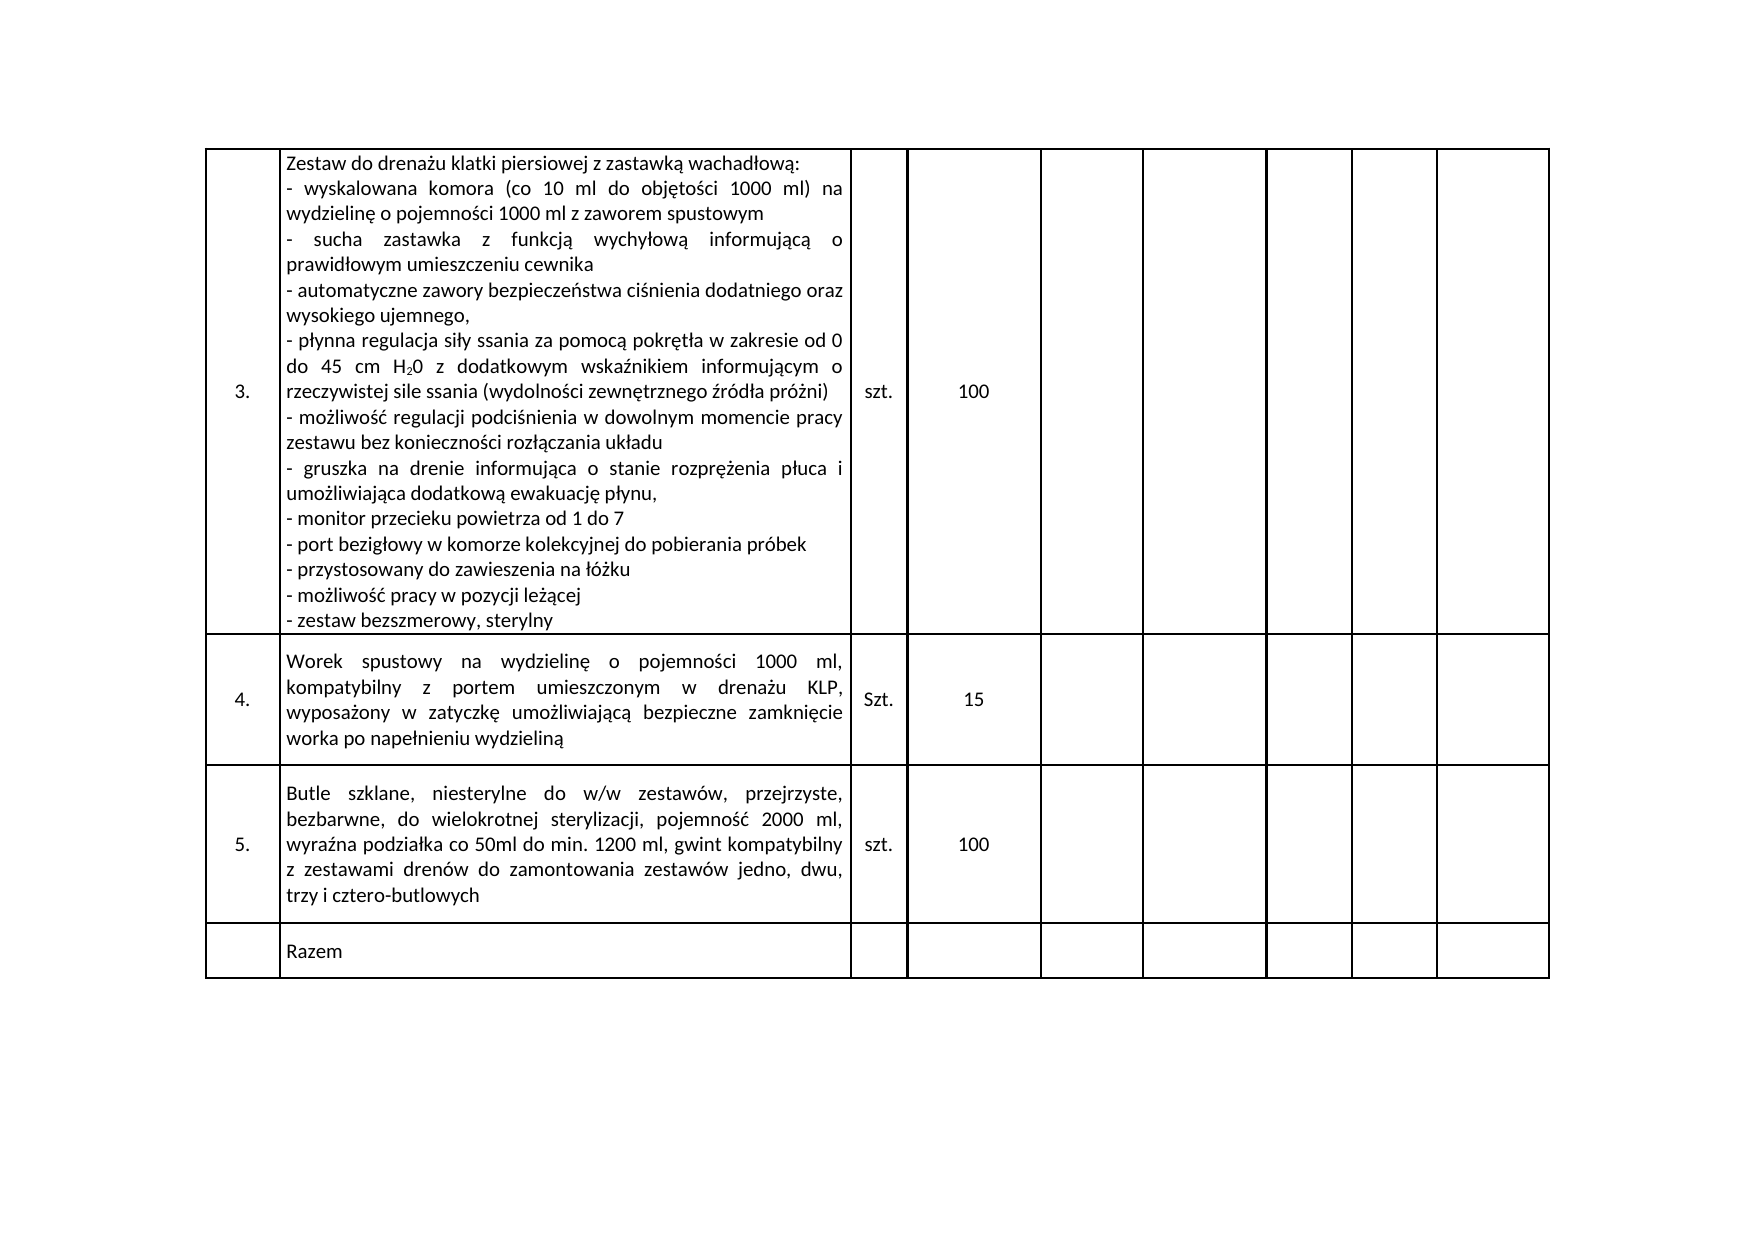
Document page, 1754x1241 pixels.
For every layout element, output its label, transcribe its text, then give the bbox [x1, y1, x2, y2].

table_cell [1144, 766, 1265, 922]
table_cell Butle szklane, niesterylne do w/w zestawów, przejrzyste, bezbarwne, do wielokrotnej sterylizacji, pojemność 2000 ml, wyraźna podziałka co 50ml do min. 1200 ml, gwint kompatybilny z zestawami drenów do zamontowania zestawów jedno, dwu, trzy i cztero-butlowych [281, 766, 850, 922]
table_cell [207, 924, 279, 977]
table_cell szt. [852, 766, 906, 922]
table_cell [1268, 635, 1351, 764]
table_cell [1144, 635, 1265, 764]
table_cell [852, 924, 906, 977]
table_cell 100 [909, 150, 1040, 633]
table_cell [1268, 924, 1351, 977]
table_cell [1042, 924, 1142, 977]
table_cell 5. [207, 766, 279, 922]
table_cell [1268, 766, 1351, 922]
table_cell [1268, 150, 1351, 633]
table_cell Worek spustowy na wydzielinę o pojemności 1000 ml, kompatybilny z portem umieszczonym w drenażu KLP, wyposażony w zatyczkę umożliwiającą bezpieczne zamknięcie worka po napełnieniu wydzieliną [281, 635, 850, 764]
table_cell Szt. [852, 635, 906, 764]
table_cell [909, 924, 1040, 977]
table_cell 3. [207, 150, 279, 633]
table_cell [1438, 924, 1548, 977]
table_cell szt. [852, 150, 906, 633]
table_cell 4. [207, 635, 279, 764]
table_cell 100 [909, 766, 1040, 922]
table_cell [1438, 150, 1548, 633]
table_cell Zestaw do drenażu klatki piersiowej z zastawką wachadłową: - wyskalowana komora (co 10 ml do objętości 1000 ml) na wydzielinę o pojemności 1000 ml z zaworem spustowym - sucha zastawka z funkcją wychyłową informującą o prawidłowym umieszczeniu cewnika - automatyczne zawory bezpieczeństwa ciśnienia dodatniego oraz wysokiego ujemnego, - płynna regulacja siły ssania za pomocą pokrętła w zakresie od 0 do 45 cm H20 z dodatkowym wskaźnikiem informującym o rzeczywistej sile ssania (wydolności zewnętrznego źródła próżni) - możliwość regulacji podciśnienia w dowolnym momencie pracy zestawu bez konieczności rozłączania układu - gruszka na drenie informująca o stanie rozprężenia płuca i umożliwiająca dodatkową ewakuację płynu, - monitor przecieku powietrza od 1 do 7 - port bezigłowy w komorze kolekcyjnej do pobierania próbek - przystosowany do zawieszenia na łóżku - możliwość pracy w pozycji leżącej - zestaw bezszmerowy, sterylny [281, 150, 850, 633]
table_cell 15 [909, 635, 1040, 764]
table_cell [1144, 924, 1265, 977]
table_cell [1438, 635, 1548, 764]
table_cell [1438, 766, 1548, 922]
table_cell [1353, 924, 1436, 977]
table_cell Razem [281, 924, 850, 977]
table_cell [1042, 635, 1142, 764]
table_cell [1042, 150, 1142, 633]
table_cell [1353, 635, 1436, 764]
table_cell [1353, 766, 1436, 922]
table_cell [1353, 150, 1436, 633]
table_cell [1144, 150, 1265, 633]
table_cell [1042, 766, 1142, 922]
